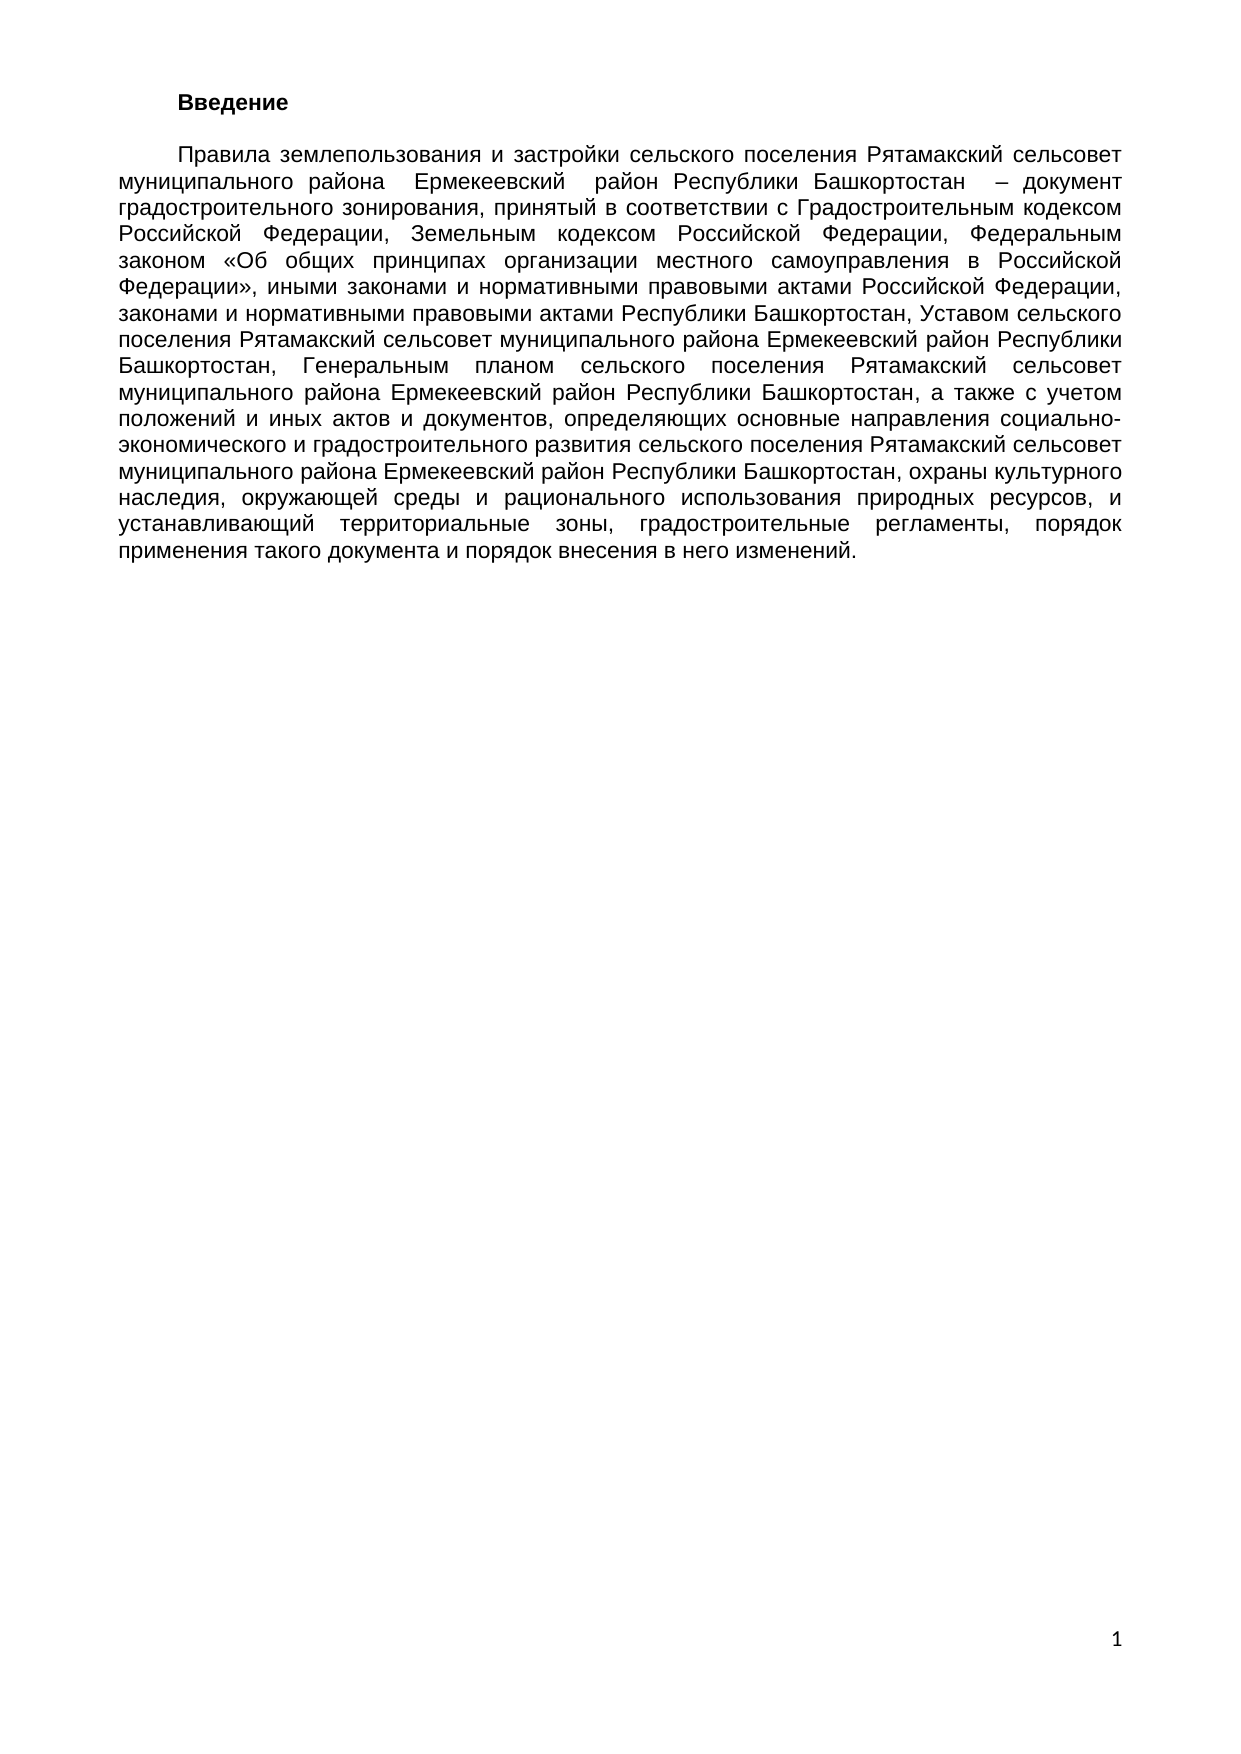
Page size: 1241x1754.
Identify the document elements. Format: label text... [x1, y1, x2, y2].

text Правила землепользования и застройки сельского поселения Рятамакский сельсовет муниципального района Ермекеевский район Республики Башкортостан – документ градостроительного зонирования, принятый в соответствии с Градостроительным кодексом Российской Федерации, Земельным кодексом Российской Федерации, Федеральным законом «Об общих принципах организации местного самоуправления в Российской Федерации», иными законами и нормативными правовыми актами Российской Федерации, законами и нормативными правовыми актами Республики Башкортостан, Уставом сельского поселения Рятамакский сельсовет муниципального района Ермекеевский район Республики Башкортостан, Генеральным планом сельского поселения Рятамакский сельсовет муниципального района Ермекеевский район Республики Башкортостан, а также с учетом положений и иных актов и документов, определяющих основные направления социально-экономического и градостроительного развития сельского поселения Рятамакский сельсовет муниципального района Ермекеевский район Республики Башкортостан, охраны культурного наследия, окружающей среды и рационального использования природных ресурсов, и устанавливающий территориальные зоны, градостроительные регламенты, порядок применения такого документа и порядок внесения в него изменений. [118, 458, 1122, 563]
text Правила землепользования и застройки сельского поселения Рятамакский сельсовет муниципального района Ермекеевский район Республики Башкортостан – документ градостроительного зонирования, принятый в соответствии с Градостроительным кодексом Российской Федерации, Земельным кодексом Российской Федерации, Федеральным законом «Об общих принципах организации местного самоуправления в Российской Федерации», иными законами и нормативными правовыми актами Российской Федерации, законами и нормативными правовыми актами Республики Башкортостан, Уставом сельского поселения Рятамакский сельсовет муниципального района Ермекеевский район Республики Башкортостан, Генеральным планом сельского поселения Рятамакский сельсовет муниципального района Ермекеевский район Республики Башкортостан, а также с учетом положений и иных актов и документов, определяющих основные направления социально-экономического и градостроительного развития сельского поселения Рятамакский сельсовет муниципального района Ермекеевский район Республики Башкортостан, охраны культурного наследия, окружающей среды и рационального использования природных ресурсов, и устанавливающий территориальные зоны, градостроительные регламенты, порядок применения такого документа и порядок внесения в него изменений. [118, 168, 1122, 458]
text Введение [118, 89, 1122, 115]
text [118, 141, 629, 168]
